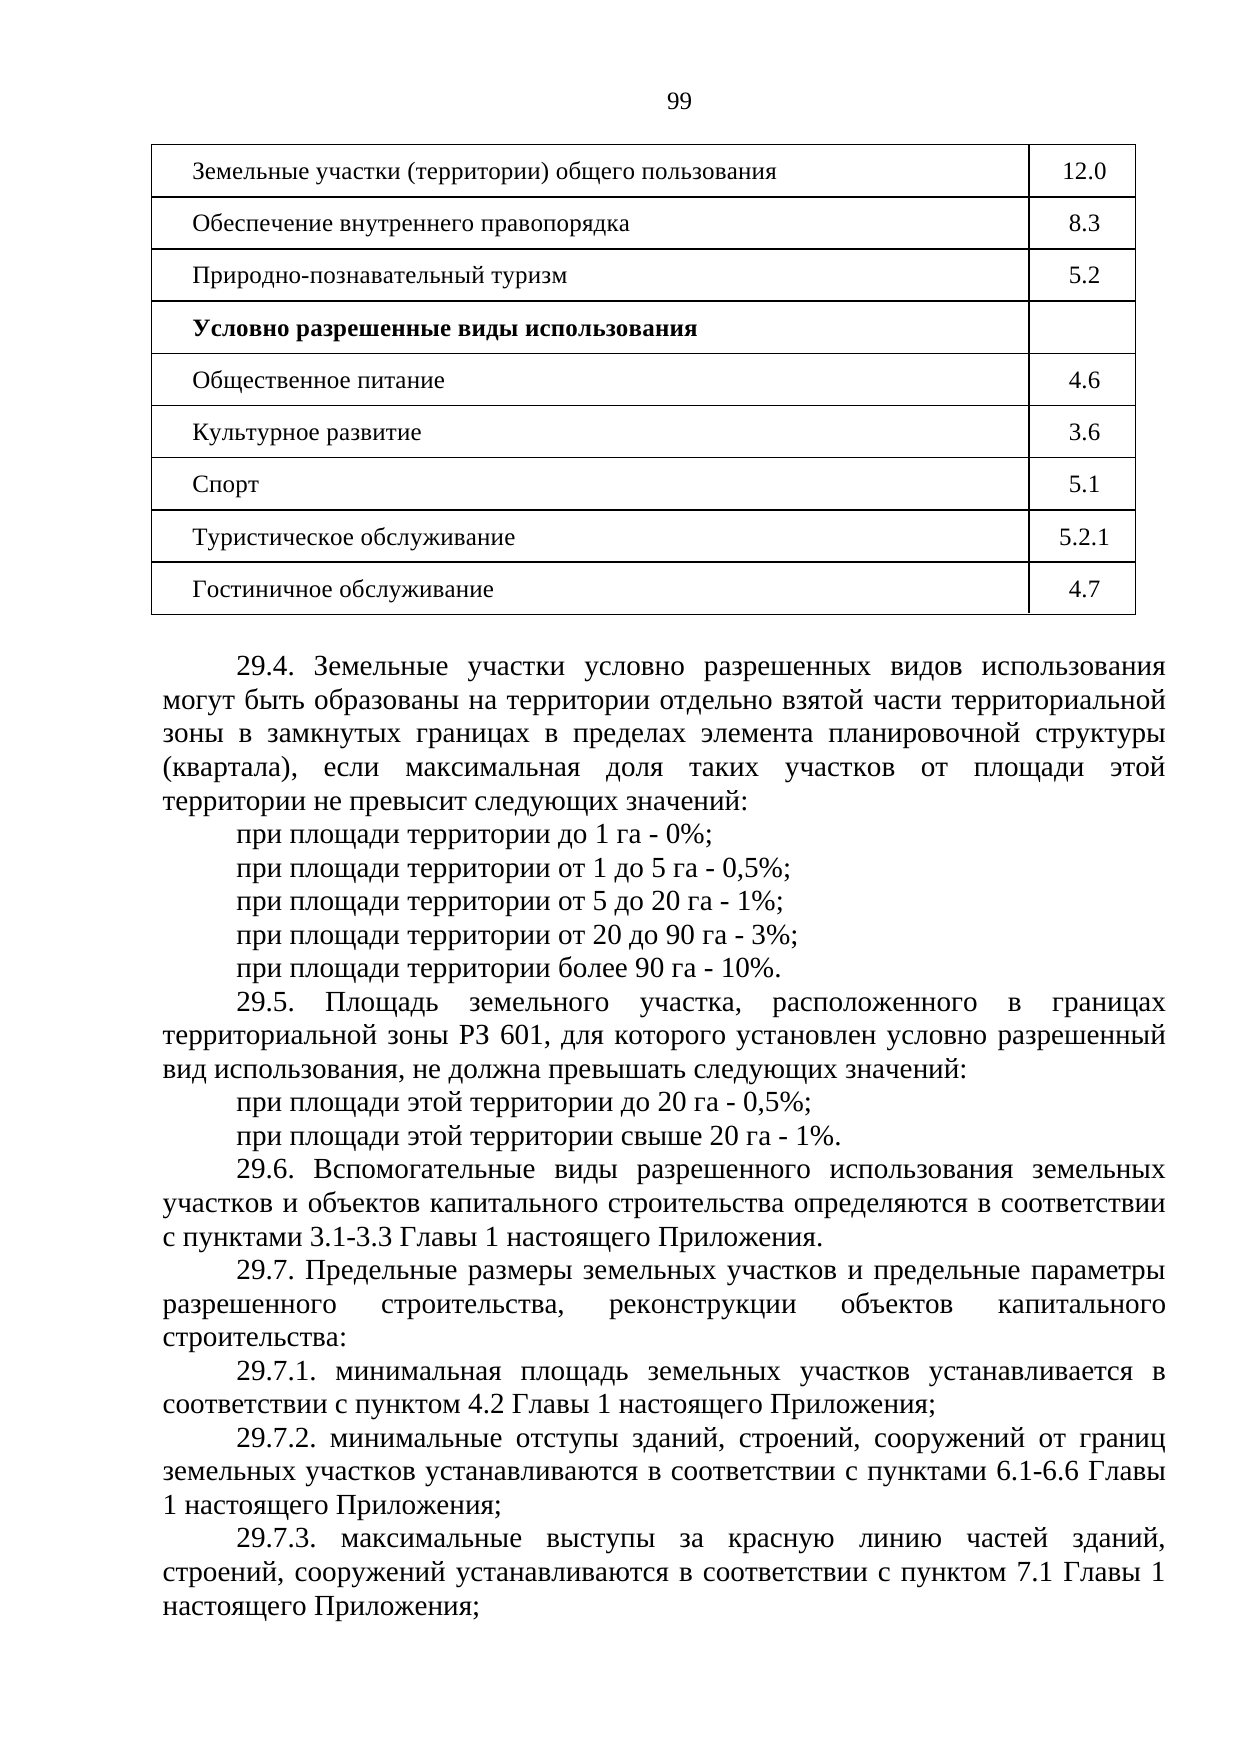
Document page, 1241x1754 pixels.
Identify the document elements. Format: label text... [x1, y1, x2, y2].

text 29.7.1. минимальная площадь земельных участков устанавливается в соответствии с пунктом 4.2 Главы 1 настоящего Приложения; [162, 1353, 1167, 1420]
text 29.7.2. минимальные отступы зданий, строений, сооружений от границ земельных участков устанавливаются в соответствии с пунктами 6.1-6.6 Главы 1 настоящего Приложения; [162, 1420, 1167, 1521]
text при площади этой территории до 20 га - 0,5%; [162, 1084, 1167, 1118]
text при площади территории от 1 до 5 га - 0,5%; [162, 850, 1167, 883]
table_cell 4.6 [1030, 354, 1135, 405]
table_cell 5.1 [1030, 458, 1135, 509]
table_cell 12.0 [1030, 145, 1135, 196]
table_cell Условно разрешенные виды использования [152, 302, 1028, 352]
table_cell Спорт [152, 458, 1028, 509]
table_cell Туристическое обслуживание [152, 511, 1028, 561]
text при площади территории от 5 до 20 га - 1%; [162, 883, 1167, 917]
text при площади этой территории свыше 20 га - 1%. [162, 1118, 1167, 1152]
table_cell 8.3 [1030, 198, 1135, 248]
text 29.4. Земельные участки условно разрешенных видов использования могут быть образованы на территории отдельно взятой части территориальной зоны в замкнутых границах в пределах элемента планировочной структуры (квартала), если максимальная доля таких участков от площади этой территории не превысит следующих значений: [162, 648, 1167, 816]
text 29.5. Площадь земельного участка, расположенного в границах территориальной зоны РЗ 601, для которого установлен условно разрешенный вид использования, не должна превышать следующих значений: [162, 984, 1167, 1084]
table_cell 5.2 [1030, 250, 1135, 300]
table_cell [1030, 302, 1135, 352]
text 29.6. Вспомогательные виды разрешенного использования земельных участков и объектов капитального строительства определяются в соответствии с пунктами 3.1-3.3 Главы 1 настоящего Приложения. [162, 1152, 1167, 1252]
text 29.7. Предельные размеры земельных участков и предельные параметры разрешенного строительства, реконструкции объектов капитального строительства: [162, 1252, 1167, 1353]
table_cell Гостиничное обслуживание [152, 563, 1028, 613]
table_cell Культурное развитие [152, 406, 1028, 457]
table_cell 4.7 [1030, 563, 1135, 613]
text при площади территории более 90 га - 10%. [162, 950, 1167, 984]
table_cell Природно-познавательный туризм [152, 250, 1028, 300]
table_cell 3.6 [1030, 406, 1135, 457]
table_cell Земельные участки (территории) общего пользования [152, 145, 1028, 196]
text при площади территории от 20 до 90 га - 3%; [162, 917, 1167, 950]
text при площади территории до 1 га - 0%; [162, 816, 1167, 850]
table_cell Обеспечение внутреннего правопорядка [152, 198, 1028, 248]
table_cell 5.2.1 [1030, 511, 1135, 561]
text 29.7.3. максимальные выступы за красную линию частей зданий, строений, сооружений устанавливаются в соответствии с пунктом 7.1 Главы 1 настоящего Приложения; [162, 1521, 1167, 1621]
table_cell Общественное питание [152, 354, 1028, 405]
